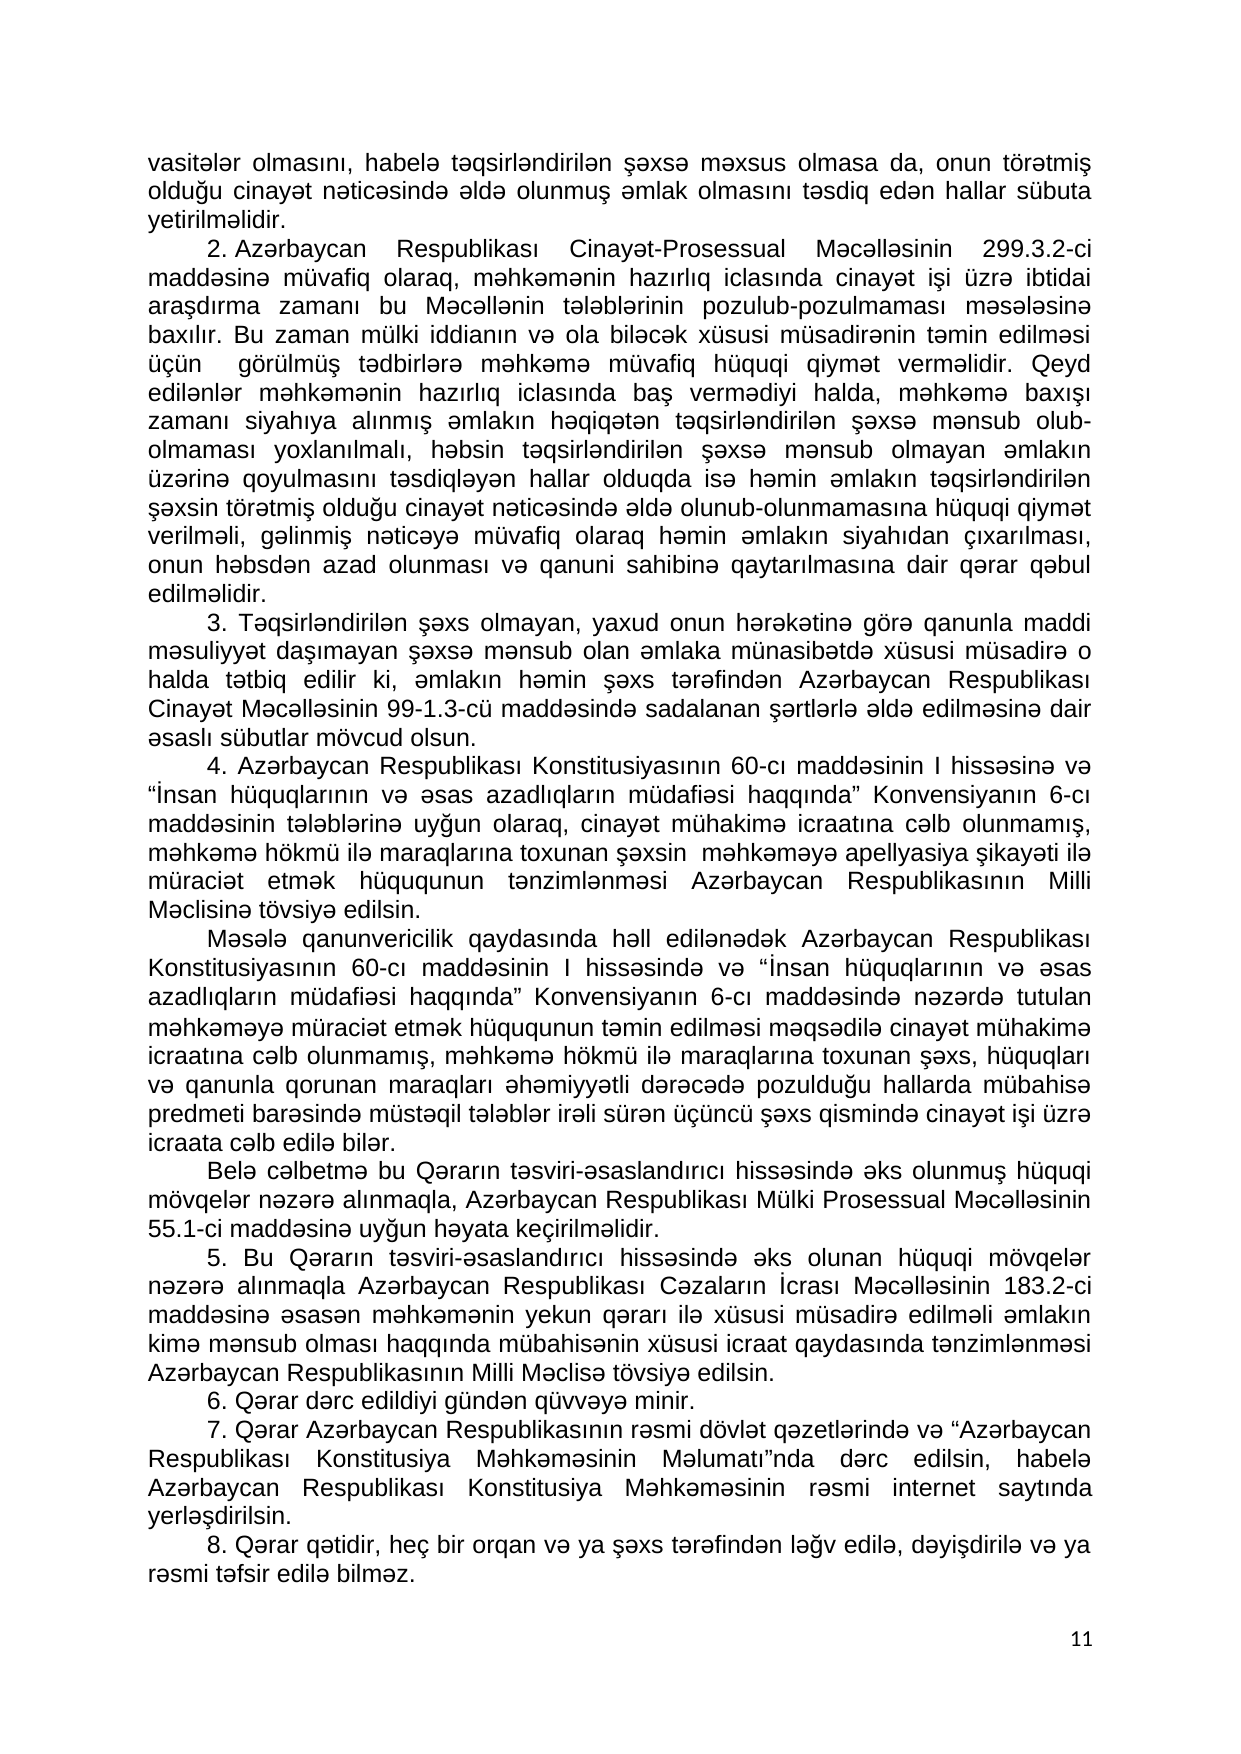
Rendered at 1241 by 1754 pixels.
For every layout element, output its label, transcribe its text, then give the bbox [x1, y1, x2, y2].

text 2. Azərbaycan Respublikası Cinayət-Prosessual Məcəlləsinin 299.3.2-ci maddəsinə müvafiq olaraq, məhkəmənin hazırlıq iclasında cinayət işi üzrə ibtidai araşdırma zamanı bu Məcəllənin tələblərinin pozulub-pozulmaması məsələsinə baxılır. Bu zaman mülki iddianın və ola biləcək xüsusi müsadirənin təmin edilməsi üçün görülmüş tədbirlərə məhkəmə müvafiq hüquqi qiymət verməlidir. Qeyd edilənlər məhkəmənin hazırlıq iclasında baş vermədiyi halda, məhkəmə baxışı zamanı siyahıya alınmış əmlakın həqiqətən təqsirləndirilən şəxsə mənsub olub-olmaması yoxlanılmalı, həbsin təqsirləndirilən şəxsə mənsub olmayan əmlakın üzərinə qoyulmasını təsdiqləyən hallar olduqda isə həmin əmlakın təqsirləndirilən şəxsin törətmiş olduğu cinayət nəticəsində əldə olunub-olunmamasına hüquqi qiymət verilməli, gəlinmiş nəticəyə müvafiq olaraq həmin əmlakın siyahıdan çıxarılması, onun həbsdən azad olunması və qanuni sahibinə qaytarılmasına dair qərar qəbul edilməlidir. [148, 234, 1093, 608]
text 8. Qərar qətidir, heç bir orqan və ya şəxs tərəfindən ləğv edilə, dəyişdirilə və ya rəsmi təfsir edilə bilməz. [148, 1530, 1093, 1588]
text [148, 148, 1093, 234]
text Məsələ qanunvericilik qaydasında həll edilənədək Azərbaycan Respublikası Konstitusiyasının 60-cı maddəsinin I hissəsində və “İnsan hüquqlarının və əsas azadlıqların müdafiəsi haqqında” Konvensiyanın 6-cı maddəsində nəzərdə tutulan məhkəməyə müraciət etmək hüququnun təmin edilməsi məqsədilə cinayət mühakimə icraatına cəlb olunmamış, məhkəmə hökmü ilə maraqlarına toxunan şəxs, hüquqları və qanunla qorunan maraqları əhəmiyyətli dərəcədə pozulduğu hallarda mübahisə predmeti barəsində müstəqil tələblər irəli sürən üçüncü şəxs qismində cinayət işi üzrə icraata cəlb edilə bilər. [148, 924, 1093, 1156]
text 6. Qərar dərc edildiyi gündən qüvvəyə minir. [148, 1386, 1093, 1415]
text Belə cəlbetmə bu Qərarın təsviri-əsaslandırıcı hissəsində əks olunmuş hüquqi mövqelər nəzərə alınmaqla, Azərbaycan Respublikası Mülki Prosessual Məcəlləsinin 55.1-ci maddəsinə uyğun həyata keçirilməlidir. [148, 1156, 1093, 1243]
text 4. Azərbaycan Respublikası Konstitusiyasının 60-cı maddəsinin I hissəsinə və “İnsan hüquqlarının və əsas azadlıqların müdafiəsi haqqında” Konvensiyanın 6-cı maddəsinin tələblərinə uyğun olaraq, cinayət mühakimə icraatına cəlb olunmamış, məhkəmə hökmü ilə maraqlarına toxunan şəxsin məhkəməyə apellyasiya şikayəti ilə müraciət etmək hüququnun tənzimlənməsi Azərbaycan Respublikasının Milli Məclisinə tövsiyə edilsin. [148, 751, 1093, 924]
text 7. Qərar Azərbaycan Respublikasının rəsmi dövlət qəzetlərində və “Azərbaycan Respublikası Konstitusiya Məhkəməsinin Məlumatı”nda dərc edilsin, habelə Azərbaycan Respublikası Konstitusiya Məhkəməsinin rəsmi internet saytında yerləşdirilsin. [148, 1415, 1093, 1530]
text 5. Bu Qərarın təsviri-əsaslandırıcı hissəsində əks olunan hüquqi mövqelər nəzərə alınmaqla Azərbaycan Respublikası Cəzaların İcrası Məcəlləsinin 183.2-ci maddəsinə əsasən məhkəmənin yekun qərarı ilə xüsusi müsadirə edilməli əmlakın kimə mənsub olması haqqında mübahisənin xüsusi icraat qaydasında tənzimlənməsi Azərbaycan Respublikasının Milli Məclisə tövsiyə edilsin. [148, 1243, 1093, 1386]
text 3. Təqsirləndirilən şəxs olmayan, yaxud onun hərəkətinə görə qanunla maddi məsuliyyət daşımayan şəxsə mənsub olan əmlaka münasibətdə xüsusi müsadirə o halda tətbiq edilir ki, əmlakın həmin şəxs tərəfindən Azərbaycan Respublikası Cinayət Məcəlləsinin 99-1.3-cü maddəsində sadalanan şərtlərlə əldə edilməsinə dair əsaslı sübutlar mövcud olsun. [148, 608, 1093, 751]
